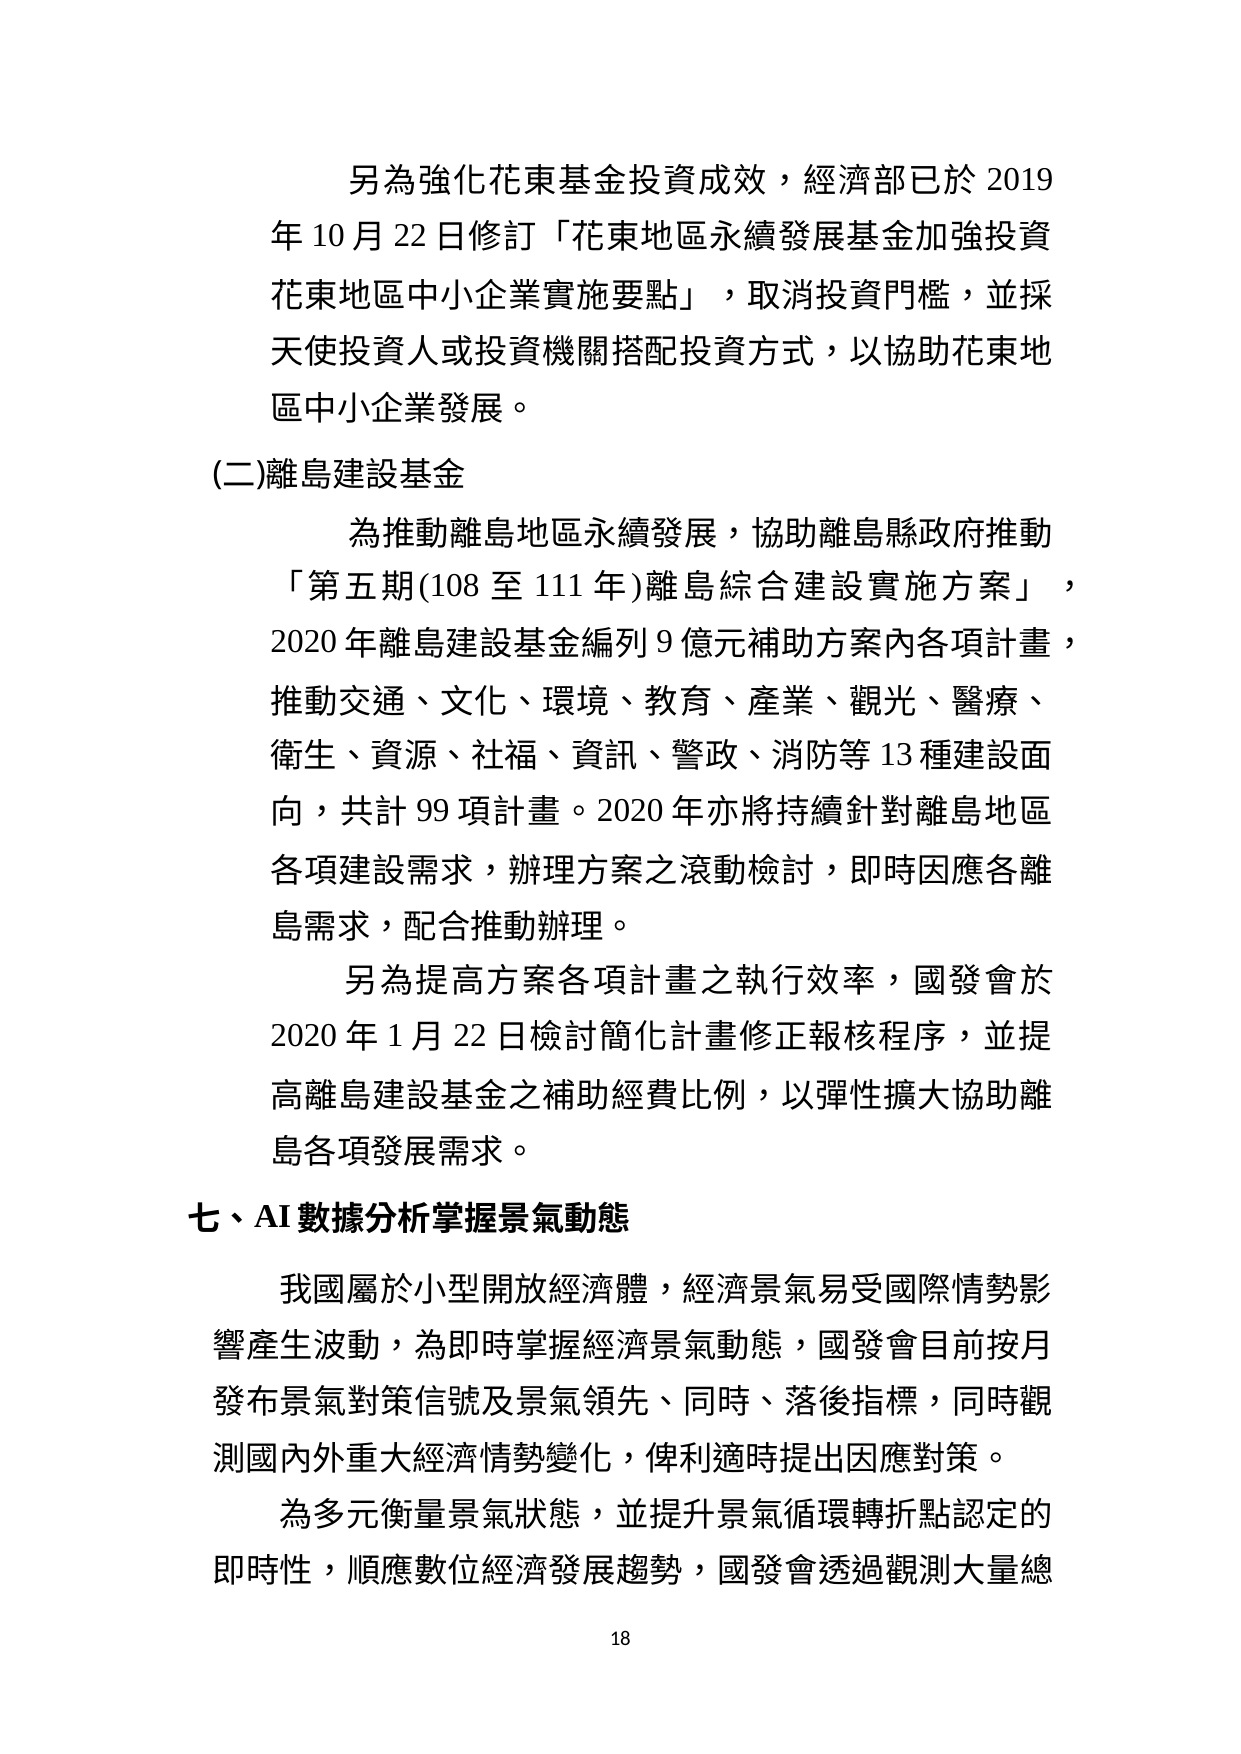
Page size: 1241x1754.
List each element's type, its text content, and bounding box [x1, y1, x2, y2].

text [212, 1481, 1053, 1594]
text (二)離島建設基金 [212, 444, 1053, 500]
text 我國屬於小型開放經濟體，經濟景氣易受國際情勢影響產生波動，為即時掌握經濟景氣動態，國發會目前按月發布景氣對策信號及景氣領先、同時、落後指標，同時觀測國內外重大經濟情勢變化，俾利適時提出因應對策。 [212, 1256, 1053, 1481]
text 另為提高方案各項計畫之執行效率，國發會於2020年1月22日檢討簡化計畫修正報核程序，並提高離島建設基金之補助經費比例，以彈性擴大協助離島各項發展需求。 [270, 950, 1053, 1175]
text 另為強化花東基金投資成效，經濟部已於2019年10月22日修訂「花東地區永續發展基金加強投資花東地區中小企業實施要點」，取消投資門檻，並採天使投資人或投資機關搭配投資方式，以協助花東地區中小企業發展。 [270, 150, 1053, 431]
text 七、AI數據分析掌握景氣動態 [187, 1187, 1053, 1244]
text 為推動離島地區永續發展，協助離島縣政府推動「第五期(108至111年)離島綜合建設實施方案」，2020年離島建設基金編列9億元補助方案內各項計畫，推動交通、文化、環境、教育、產業、觀光、醫療、衛生、資源、社福、資訊、警政、消防等13種建設面向，共計99項計畫。2020年亦將持續針對離島地區各項建設需求，辦理方案之滾動檢討，即時因應各離島需求，配合推動辦理。 [270, 500, 1053, 950]
